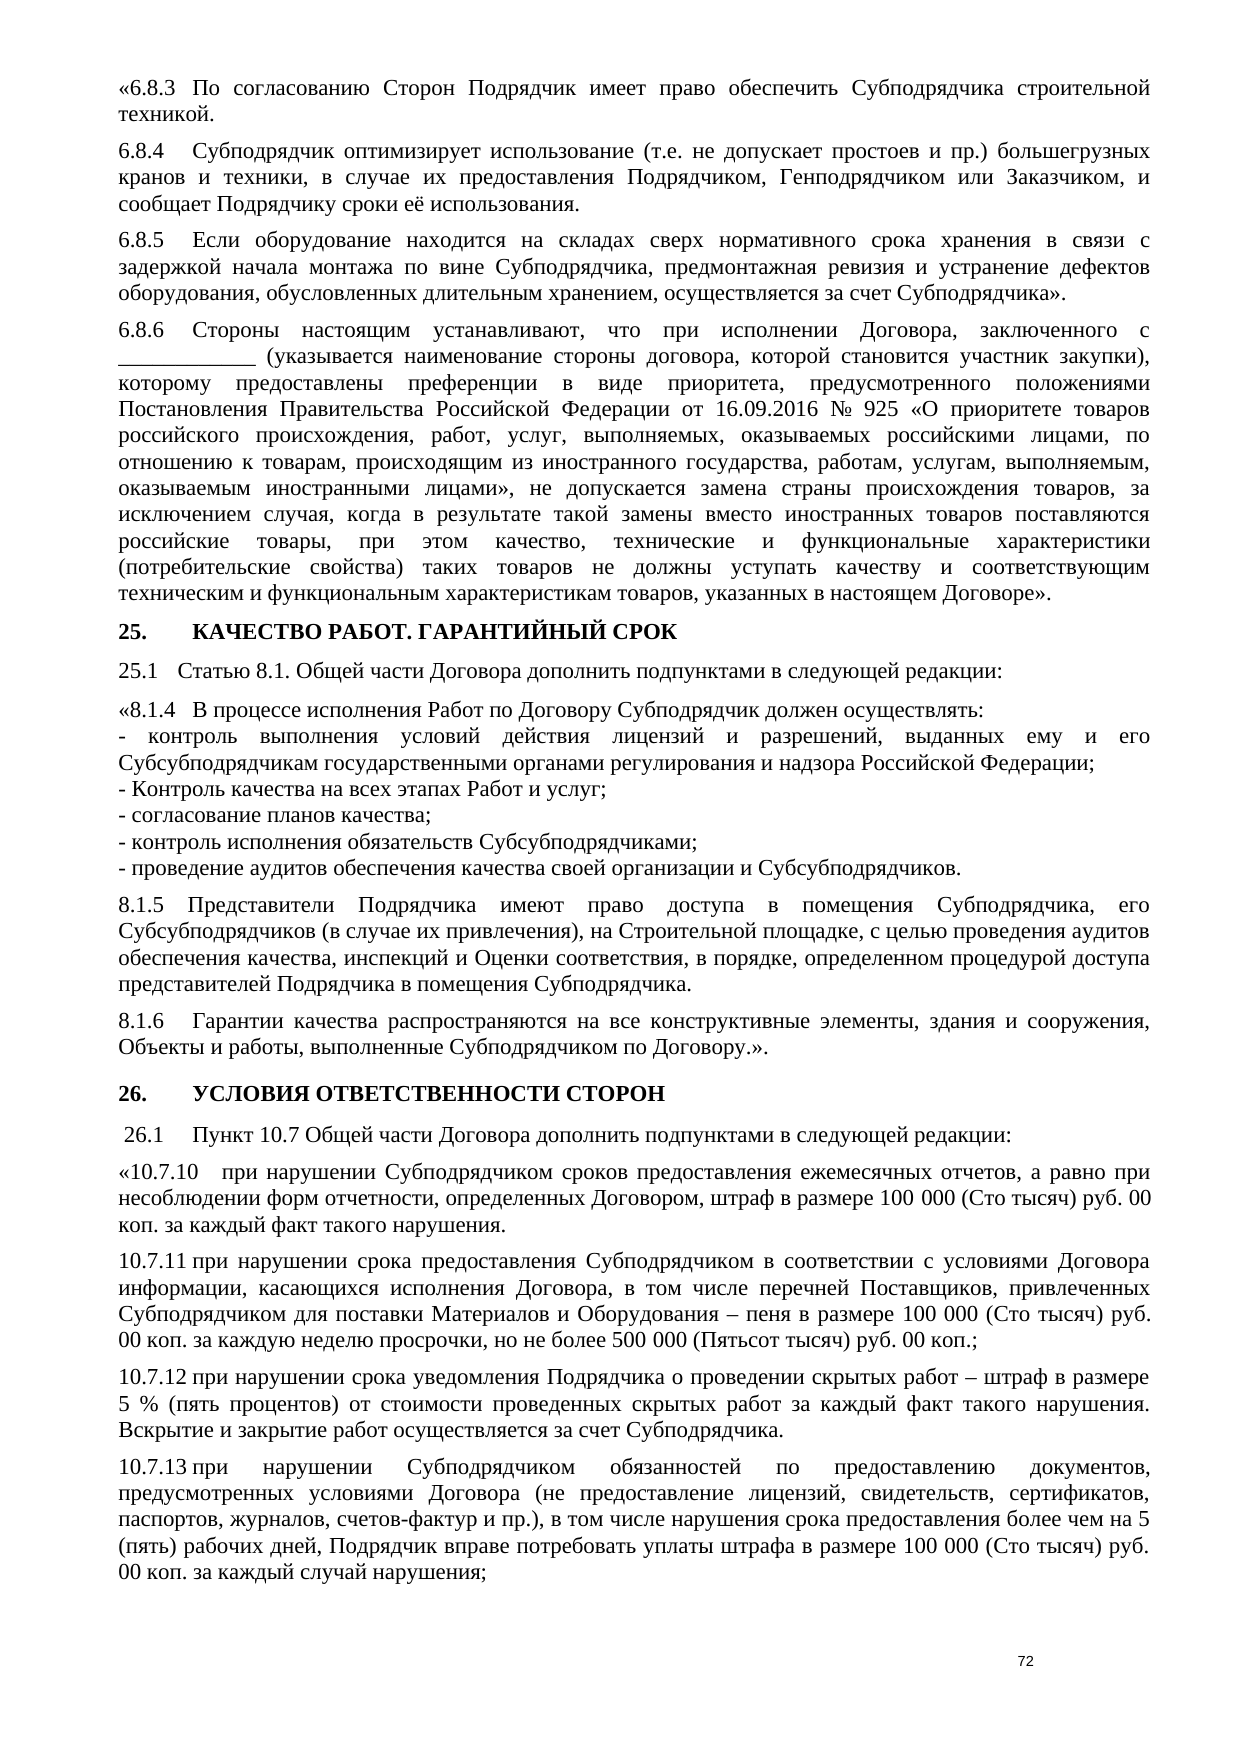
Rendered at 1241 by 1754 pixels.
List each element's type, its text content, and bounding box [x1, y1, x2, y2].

text - согласование планов качества; [118, 801, 1152, 828]
text 6.8.6 Стороны настоящим устанавливают, что при исполнении Договора, заключенного с ____________ (указывается наименование стороны договора, которой становится участник закупки), которому предоставлены преференции в виде приоритета, предусмотренного положениями Постановления Правительства Российской Федерации от 16.09.2016 № 925 «О приоритете товаров российского происхождения, работ, услуг, выполняемых, оказываемых российскими лицами, по отношению к товарам, происходящим из иностранного государства, работам, услугам, выполняемым, оказываемым иностранными лицами», не допускается замена страны происхождения товаров, за исключением случая, когда в результате такой замены вместо иностранных товаров поставляются российские товары, при этом качество, технические и функциональные характеристики (потребительские свойства) таких товаров не должны уступать качеству и соответствующим техническим и функциональным характеристикам товаров, указанных в настоящем Договоре». [118, 316, 1152, 606]
text 10.7.11 при нарушении срока предоставления Субподрядчиком в соответствии с условиями Договора информации, касающихся исполнения Договора, в том числе перечней Поставщиков, привлеченных Субподрядчиком для поставки Материалов и Оборудования – пеня в размере 100 000 (Сто тысяч) руб. 00 коп. за каждую неделю просрочки, но не более 500 000 (Пятьсот тысяч) руб. 00 коп.; [118, 1247, 1152, 1353]
text «6.8.3 По согласованию Сторон Подрядчик имеет право обеспечить Субподрядчика строительной техникой. [118, 74, 1152, 127]
text - контроль выполнения условий действия лицензий и разрешений, выданных ему и его Субсубподрядчикам государственными органами регулирования и надзора Российской Федерации; [118, 722, 1152, 775]
text 26.1 Пункт 10.7 Общей части Договора дополнить подпунктами в следующей редакции: [118, 1121, 1152, 1148]
text 8.1.6 Гарантии качества распространяются на все конструктивные элементы, здания и сооружения, Объекты и работы, выполненные Субподрядчиком по Договору.». [118, 1007, 1152, 1059]
text «10.7.10 при нарушении Субподрядчиком сроков предоставления ежемесячных отчетов, а равно при несоблюдении форм отчетности, определенных Договором, штраф в размере 100 000 (Сто тысяч) руб. 00 коп. за каждый факт такого нарушения. [118, 1158, 1152, 1237]
text «8.1.4 В процессе исполнения Работ по Договору Субподрядчик должен осуществлять: [118, 696, 1152, 722]
text - проведение аудитов обеспечения качества своей организации и Субсубподрядчиков. [118, 854, 1152, 881]
subtitle качество работ. гарантийный срок [118, 618, 1152, 645]
text - контроль исполнения обязательств Субсубподрядчиками; [118, 828, 1152, 854]
text 6.8.4 Субподрядчик оптимизирует использование (т.е. не допускает простоев и пр.) большегрузных кранов и техники, в случае их предоставления Подрядчиком, Генподрядчиком или Заказчиком, и сообщает Подрядчику сроки её использования. [118, 137, 1152, 216]
text - Контроль качества на всех этапах Работ и услуг; [118, 775, 1152, 801]
text 10.7.12 при нарушении срока уведомления Подрядчика о проведении скрытых работ – штраф в размере 5 % (пять процентов) от стоимости проведенных скрытых работ за каждый факт такого нарушения. Вскрытие и закрытие работ осуществляется за счет Субподрядчика. [118, 1363, 1152, 1442]
text 6.8.5 Если оборудование находится на складах сверх нормативного срока хранения в связи с задержкой начала монтажа по вине Субподрядчика, предмонтажная ревизия и устранение дефектов оборудования, обусловленных длительным хранением, осуществляется за счет Субподрядчика». [118, 226, 1152, 306]
text 8.1.5 Представители Подрядчика имеют право доступа в помещения Субподрядчика, его Субсубподрядчиков (в случае их привлечения), на Строительной площадке, с целью проведения аудитов обеспечения качества, инспекций и Оценки соответствия, в порядке, определенном процедурой доступа представителей Подрядчика в помещения Субподрядчика. [118, 891, 1152, 996]
subtitle Статью 8.1. Общей части Договора дополнить подпунктами в следующей редакции: [118, 657, 1152, 683]
subtitle условия ответственности сторон [118, 1080, 1152, 1107]
text 10.7.13 при нарушении Субподрядчиком обязанностей по предоставлению документов, предусмотренных условиями Договора (не предоставление лицензий, свидетельств, сертификатов, паспортов, журналов, счетов-фактур и пр.), в том числе нарушения срока предоставления более чем на 5 (пять) рабочих дней, Подрядчик вправе потребовать уплаты штрафа в размере 100 000 (Сто тысяч) руб. 00 коп. за каждый случай нарушения; [118, 1453, 1152, 1584]
